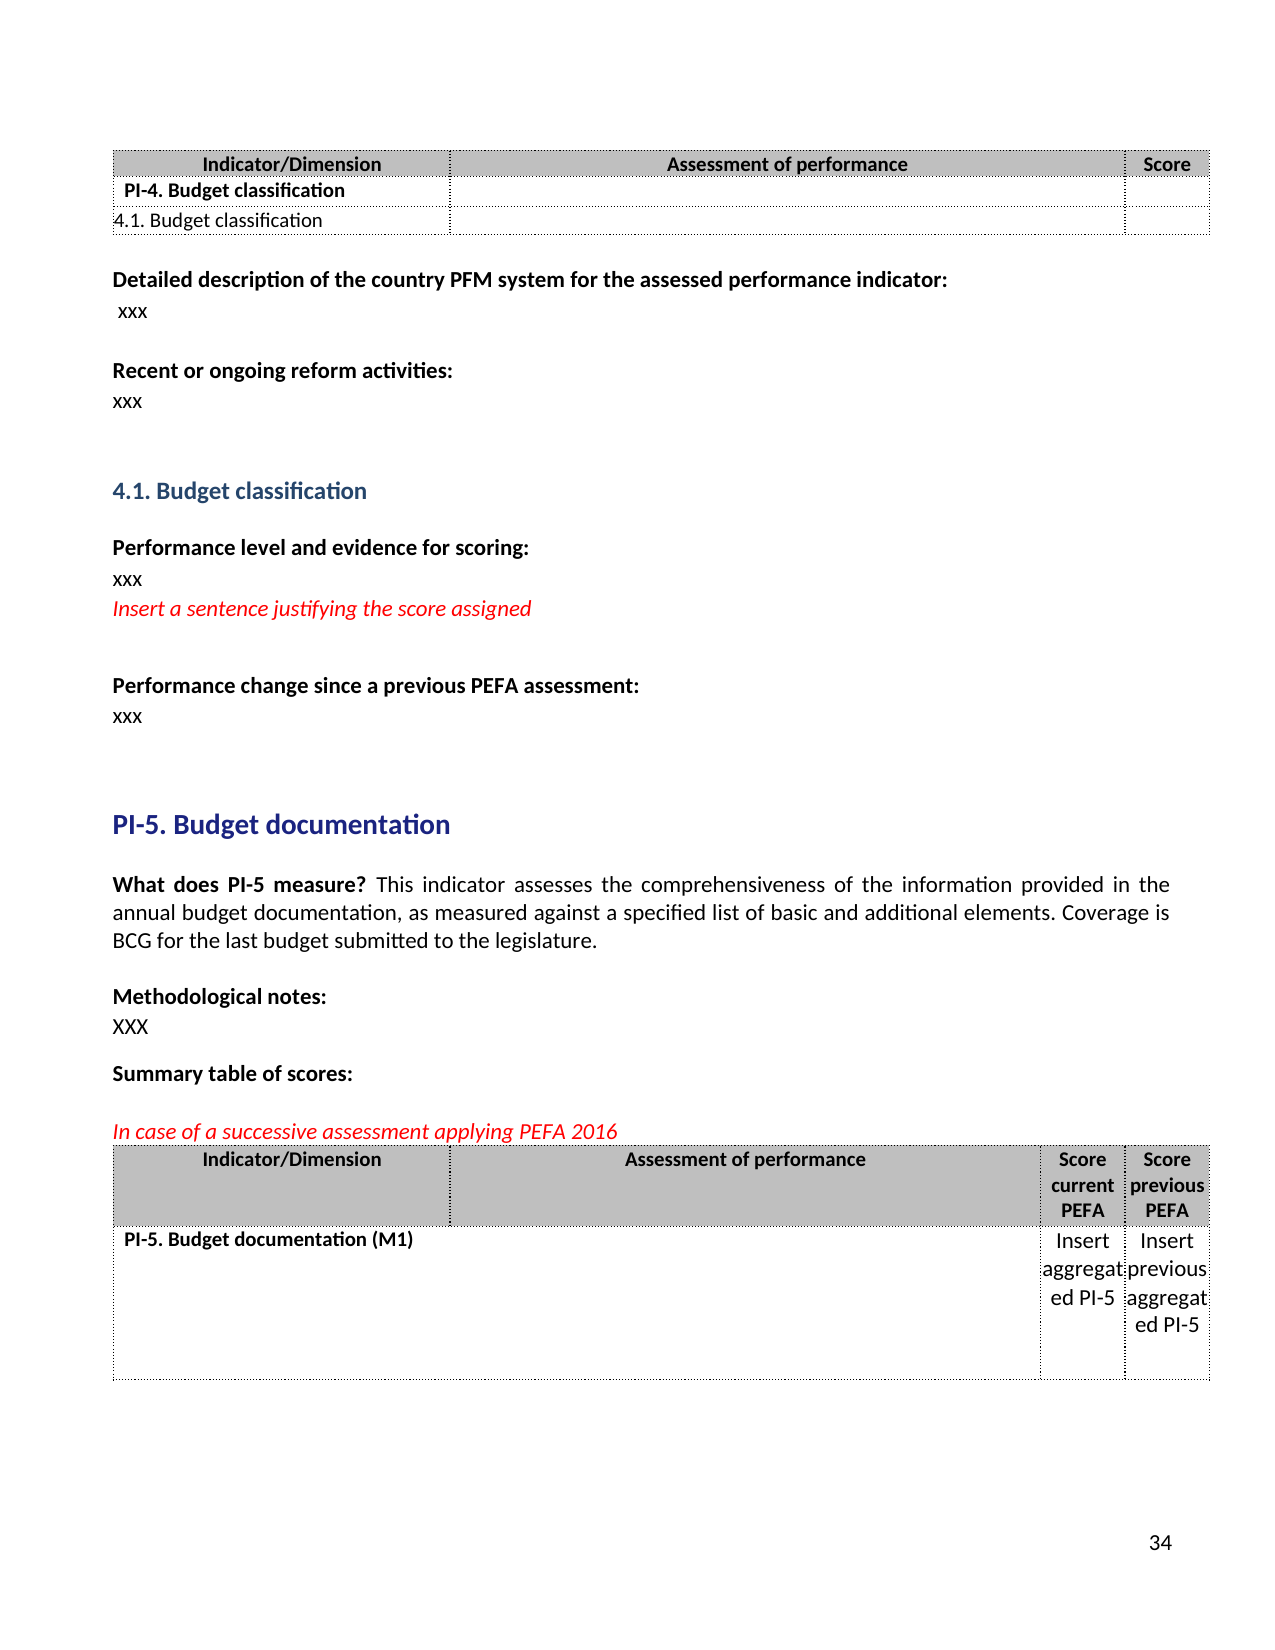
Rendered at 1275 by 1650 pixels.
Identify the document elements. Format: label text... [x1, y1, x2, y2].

table_header Assessment of performance [450, 1145, 1041, 1226]
text Performance change since a previous PEFA assessment: [112, 671, 1172, 699]
table_header Indicator/Dimension [113, 150, 450, 176]
text What does PI-5 measure? This indicator assesses the comprehensiveness of the information provided in the annual budget documentation, as measured against a specified list of basic and additional elements. Coverage is BCG for the last budget submitted to the legislature. [112, 870, 1172, 954]
table_header Indicator/Dimension [113, 1145, 450, 1226]
table_cell [1125, 206, 1209, 234]
text xxx [112, 701, 1172, 729]
text Detailed description of the country PFM system for the assessed performance indicator: [112, 266, 1172, 294]
table_cell 4.1. Budget classification [113, 206, 450, 234]
text XXX [112, 1012, 1172, 1040]
text 4.1. Budget classification [112, 475, 1172, 505]
text xxx [112, 564, 1172, 592]
text xxx [112, 386, 1172, 414]
text Performance level and evidence for scoring: [112, 533, 1172, 561]
table_header Assessment of performance [450, 150, 1125, 176]
text xxx [112, 296, 1172, 324]
table_header Score previous PEFA [1125, 1145, 1209, 1226]
text Recent or ongoing reform activities: [112, 356, 1172, 384]
text PI-5. Budget documentation [112, 806, 1172, 842]
table_cell [1125, 176, 1209, 206]
table_header Score [1125, 150, 1209, 176]
text Methodological notes: [112, 982, 1172, 1010]
text Summary table of scores: [112, 1059, 1172, 1087]
table_header Score current PEFA [1041, 1145, 1125, 1226]
table_cell PI-5. Budget documentation (M1) [113, 1226, 1041, 1379]
table_cell [450, 176, 1125, 206]
table_cell PI-4. Budget classification [113, 176, 450, 206]
text In case of a successive assessment applying PEFA 2016 [112, 1117, 1172, 1145]
table_cell [450, 206, 1125, 234]
text Insert a sentence justifying the score assigned [112, 594, 1172, 622]
